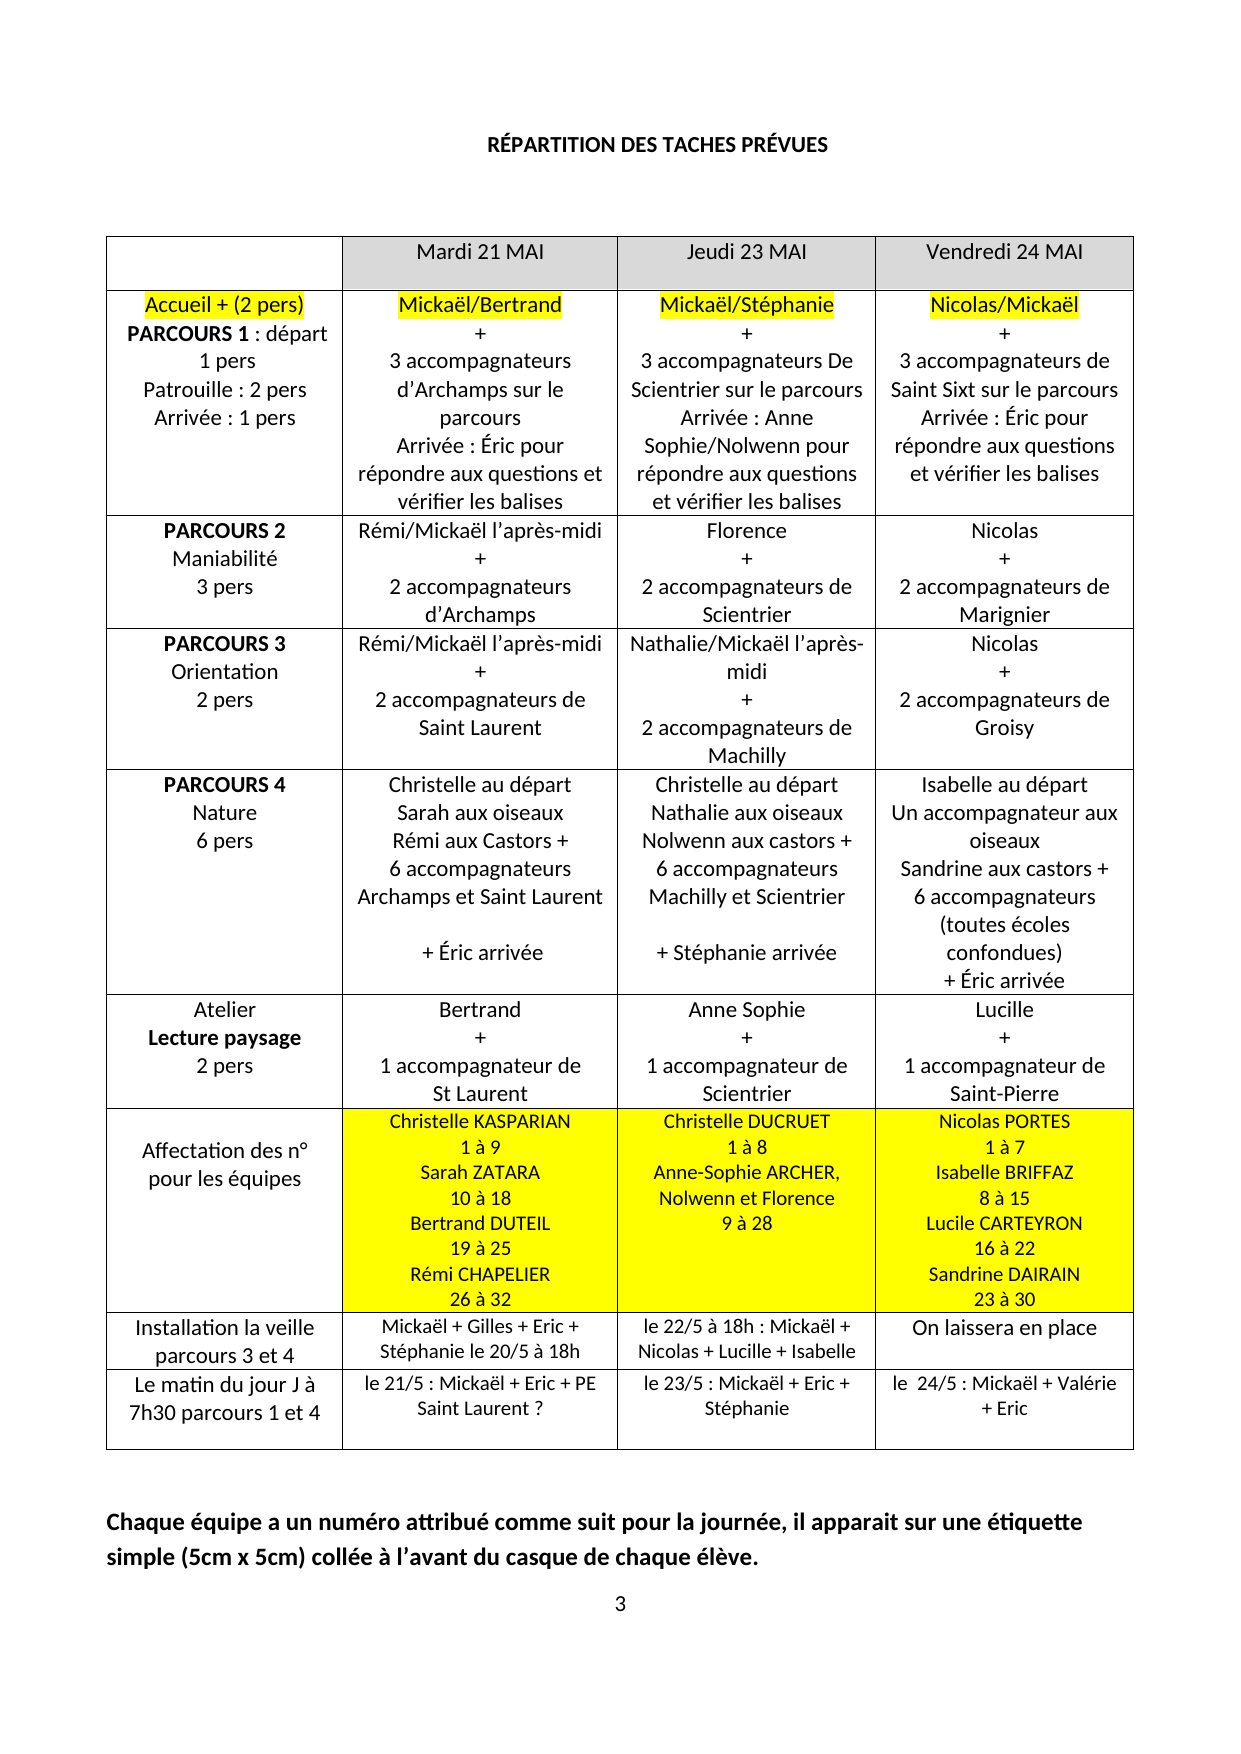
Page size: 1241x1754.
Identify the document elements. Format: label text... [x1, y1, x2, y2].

table_cell Isabelle au départ Un accompagnateur aux oiseaux Sandrine aux castors + 6 accompagnateurs (toutes écoles confondues) + Éric arrivée [876, 770, 1133, 994]
table_cell PARCOURS 4 Nature 6 pers [107, 770, 342, 994]
text Chaque équipe a un numéro attribué comme suit pour la journée, il apparait sur une étiquette simple (5cm x 5cm) collée à l’avant du casque de chaque élève. [106, 1506, 1134, 1571]
table_cell Mickaël/Bertrand + 3 accompagnateurs d’Archamps sur le parcours Arrivée : Éric pour répondre aux questions et vérifier les balises [343, 291, 617, 515]
table_cell PARCOURS 2 Maniabilité 3 pers [107, 516, 342, 628]
table_header Mardi 21 MAI [343, 237, 617, 289]
table_cell Christelle au départ Sarah aux oiseaux Rémi aux Castors + 6 accompagnateurs Archamps et Saint Laurent + Éric arrivée [343, 770, 617, 994]
table_cell Nicolas/Mickaël + 3 accompagnateurs de Saint Sixt sur le parcours Arrivée : Éric pour répondre aux questions et vérifier les balises [876, 291, 1133, 515]
table_cell Le matin du jour J à 7h30 parcours 1 et 4 [107, 1370, 342, 1449]
table_header Jeudi 23 MAI [618, 237, 875, 289]
text RÉPARTITION DES TACHES PRÉVUES [181, 130, 1134, 158]
table_cell Nicolas + 2 accompagnateurs de Marignier [876, 516, 1133, 628]
table_cell le 21/5 : Mickaël + Eric + PE Saint Laurent ? [343, 1370, 617, 1449]
table_cell le 24/5 : Mickaël + Valérie + Eric [876, 1370, 1133, 1449]
table_cell Lucille + 1 accompagnateur de Saint-Pierre [876, 995, 1133, 1107]
table_cell Affectation des n° pour les équipes [107, 1109, 342, 1312]
table_cell Accueil + (2 pers) PARCOURS 1 : départ 1 pers Patrouille : 2 pers Arrivée : 1 pers [107, 291, 342, 515]
table_cell Nicolas + 2 accompagnateurs de Groisy [876, 629, 1133, 769]
table_cell Rémi/Mickaël l’après-midi + 2 accompagnateurs d’Archamps [343, 516, 617, 628]
table_cell Florence + 2 accompagnateurs de Scientrier [618, 516, 875, 628]
table_cell Atelier Lecture paysage 2 pers [107, 995, 342, 1107]
table_cell Mickaël + Gilles + Eric + Stéphanie le 20/5 à 18h [343, 1313, 617, 1369]
table_cell Mickaël/Stéphanie + 3 accompagnateurs De Scientrier sur le parcours Arrivée : Anne Sophie/Nolwenn pour répondre aux questions et vérifier les balises [618, 291, 875, 515]
table_cell Christelle au départ Nathalie aux oiseaux Nolwenn aux castors + 6 accompagnateurs Machilly et Scientrier + Stéphanie arrivée [618, 770, 875, 994]
table_cell le 22/5 à 18h : Mickaël + Nicolas + Lucille + Isabelle [618, 1313, 875, 1369]
table_header Vendredi 24 MAI [876, 237, 1133, 289]
table_cell Christelle KASPARIAN 1 à 9 Sarah ZATARA 10 à 18 Bertrand DUTEIL 19 à 25 Rémi CHAPELIER 26 à 32 [343, 1109, 617, 1312]
table_cell Nicolas PORTES 1 à 7 Isabelle BRIFFAZ 8 à 15 Lucile CARTEYRON 16 à 22 Sandrine DAIRAIN 23 à 30 [876, 1109, 1133, 1312]
table_cell Anne Sophie + 1 accompagnateur de Scientrier [618, 995, 875, 1107]
table_cell Christelle DUCRUET 1 à 8 Anne-Sophie ARCHER, Nolwenn et Florence 9 à 28 [618, 1109, 875, 1312]
table_header [107, 237, 342, 289]
table_cell On laissera en place [876, 1313, 1133, 1369]
table_cell Rémi/Mickaël l’après-midi + 2 accompagnateurs de Saint Laurent [343, 629, 617, 769]
table_cell PARCOURS 3 Orientation 2 pers [107, 629, 342, 769]
table_cell Nathalie/Mickaël l’après-midi + 2 accompagnateurs de Machilly [618, 629, 875, 769]
table_cell Installation la veille parcours 3 et 4 [107, 1313, 342, 1369]
table_cell Bertrand + 1 accompagnateur de St Laurent [343, 995, 617, 1107]
table_cell le 23/5 : Mickaël + Eric + Stéphanie [618, 1370, 875, 1449]
